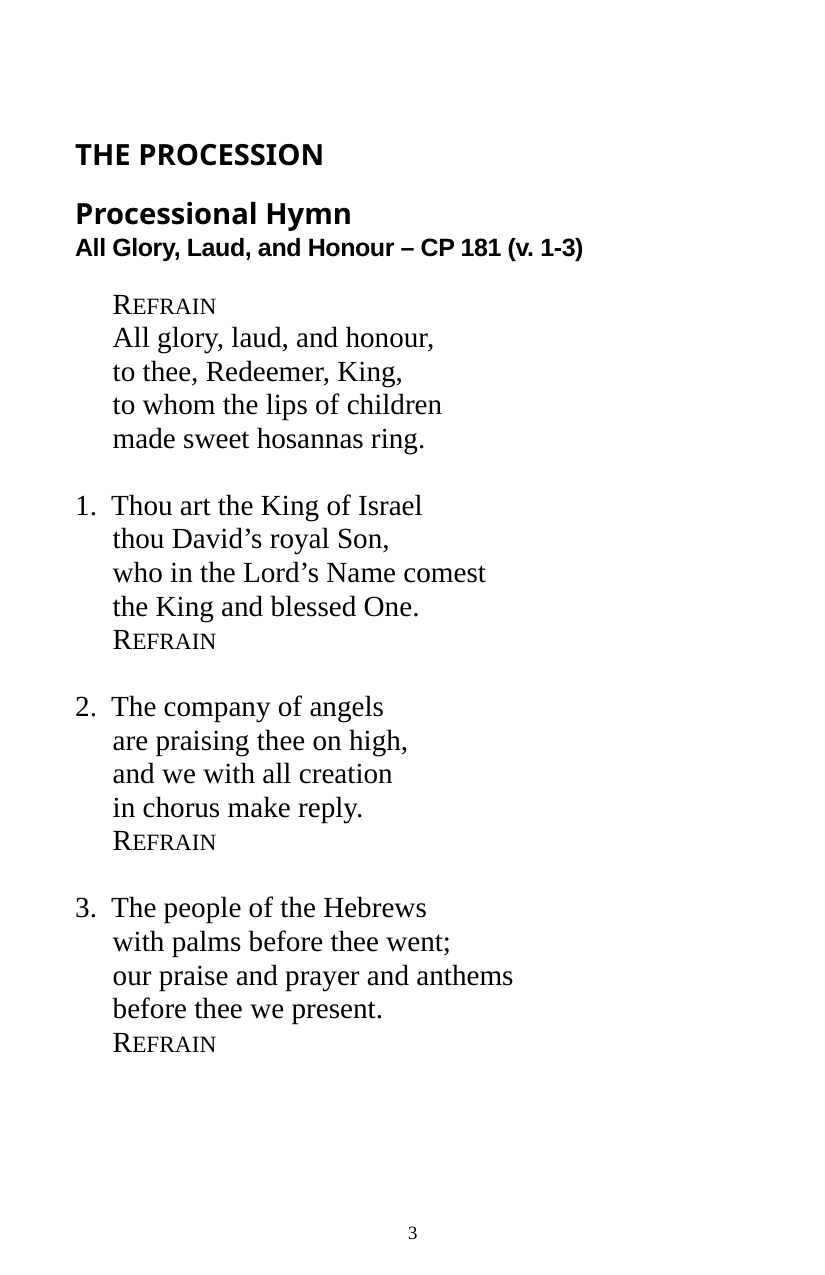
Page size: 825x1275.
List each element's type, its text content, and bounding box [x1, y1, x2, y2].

text Processional Hymn [75, 193, 750, 233]
text thou David’s royal Son, [75, 522, 750, 555]
text Refrain [75, 823, 750, 857]
text are praising thee on high, [75, 723, 750, 756]
text Refrain [75, 1025, 750, 1058]
text All Glory, Laud, and Honour – CP 181 (v. 1-3) [75, 233, 750, 262]
text to whom the lips of children [112, 387, 750, 421]
text made sweet hosannas ring. [112, 421, 750, 454]
text 3. The people of the Hebrews [75, 891, 750, 924]
text and we with all creation [75, 756, 750, 790]
text All glory, laud, and honour, [112, 320, 750, 354]
text Refrain [112, 287, 750, 320]
text before thee we present. [75, 991, 750, 1025]
text THE PROCESSION [75, 134, 750, 174]
text 1. Thou art the King of Israel [75, 488, 750, 522]
text with palms before thee went; [75, 924, 750, 958]
text who in the Lord’s Name comest [75, 555, 750, 589]
text in chorus make reply. [75, 790, 750, 823]
text to thee, Redeemer, King, [112, 354, 750, 387]
text 2. The company of angels [75, 689, 750, 723]
text our praise and prayer and anthems [75, 958, 750, 991]
text Refrain [75, 622, 750, 656]
text the King and blessed One. [75, 589, 750, 622]
